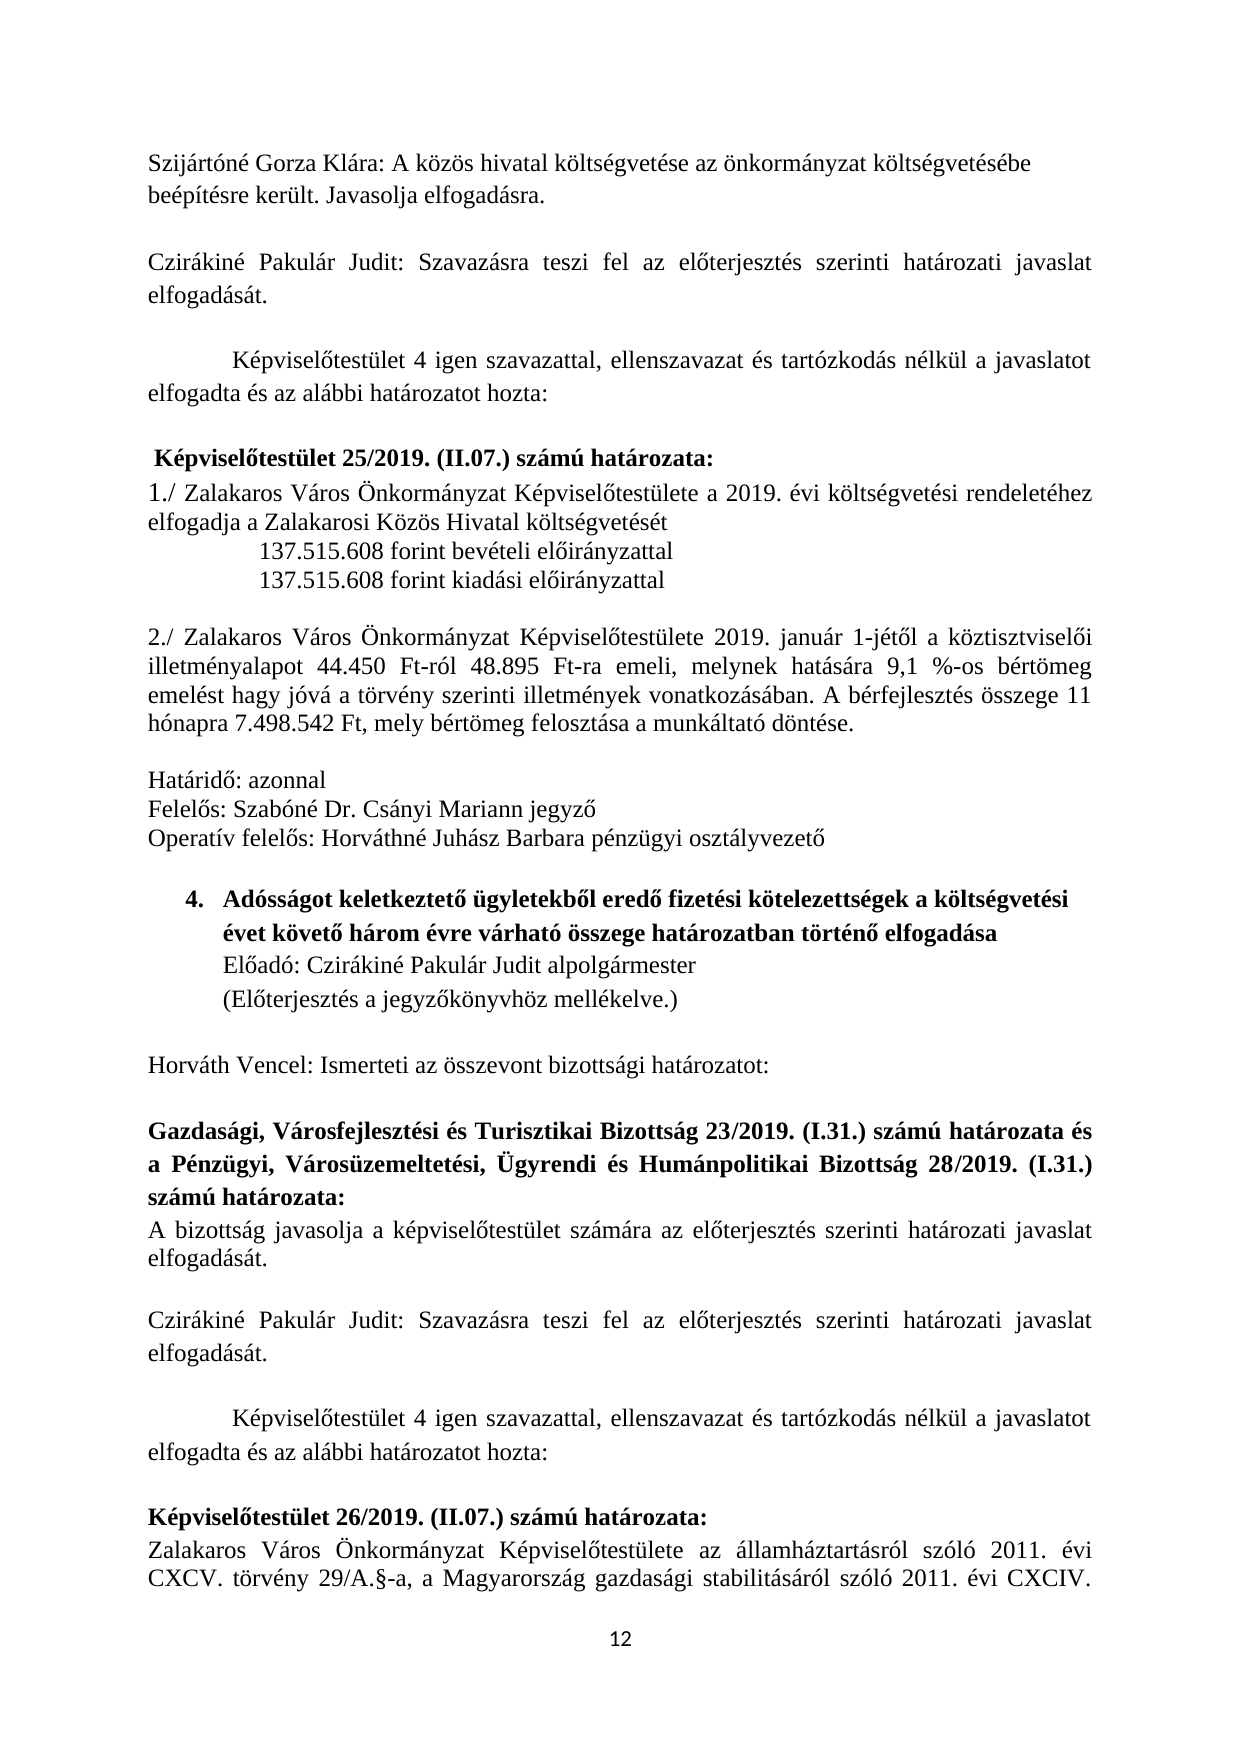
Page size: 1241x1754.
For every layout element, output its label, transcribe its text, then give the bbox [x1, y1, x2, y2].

text (Előterjesztés a jegyzőkönyvhöz mellékelve.) [148, 984, 1093, 1012]
text Képviselőtestület 4 igen szavazattal, ellenszavazat és tartózkodás nélkül a javaslatot elfogadta és az alábbi határozatot hozta: [148, 1403, 1093, 1465]
text 137.515.608 forint bevételi előirányzattal [259, 536, 1093, 565]
text 137.515.608 forint kiadási előirányzattal [259, 565, 1093, 593]
text Képviselőtestület 26/2019. (II.07.) számú határozata: [148, 1502, 1093, 1531]
text Képviselőtestület 25/2019. (II.07.) számú határozata: [148, 443, 1093, 472]
text Határidő: azonnal [148, 765, 1093, 794]
text Gazdasági, Városfejlesztési és Turisztikai Bizottság 23/2019. (I.31.) számú határozata és a Pénzügyi, Városüzemeltetési, Ügyrendi és Humánpolitikai Bizottság 28/2019. (I.31.) számú határozata: [148, 1116, 1093, 1211]
text Czirákiné Pakulár Judit: Szavazásra teszi fel az előterjesztés szerinti határozati javaslat elfogadását. [148, 1305, 1093, 1367]
text Szijártóné Gorza Klára: A közös hivatal költségvetése az önkormányzat költségvetésébe beépítésre került. Javasolja elfogadásra. [148, 148, 1093, 209]
list Adósságot keletkeztető ügyletekből eredő fizetési kötelezettségek a költségvetési [185, 884, 1093, 913]
text Czirákiné Pakulár Judit: Szavazásra teszi fel az előterjesztés szerinti határozati javaslat elfogadását. [148, 247, 1093, 308]
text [148, 1535, 1093, 1592]
text Operatív felelős: Horváthné Juhász Barbara pénzügyi osztályvezető [148, 823, 1093, 852]
text Előadó: Czirákiné Pakulár Judit alpolgármester [223, 951, 1093, 979]
text 1./ Zalakaros Város Önkormányzat Képviselőtestülete a 2019. évi költségvetési rendeletéhez elfogadja a Zalakarosi Közös Hivatal költségvetését [148, 476, 1093, 536]
text Képviselőtestület 4 igen szavazattal, ellenszavazat és tartózkodás nélkül a javaslatot elfogadta és az alábbi határozatot hozta: [148, 345, 1093, 407]
text évet követő három évre várható összege határozatban történő elfogadása [223, 918, 1093, 946]
text Horváth Vencel: Ismerteti az összevont bizottsági határozatot: [148, 1050, 1093, 1078]
list A bizottság javasolja a képviselőtestület számára az előterjesztés szerinti határozati javaslat elfogadását. [148, 1215, 1093, 1272]
text Felelős: Szabóné Dr. Csányi Mariann jegyző [148, 794, 1093, 823]
text 2./ Zalakaros Város Önkormányzat Képviselőtestülete 2019. január 1-jétől a köztisztviselői illetményalapot 44.450 Ft-ról 48.895 Ft-ra emeli, melynek hatására 9,1 %-os bértömeg emelést hagy jóvá a törvény szerinti illetmények vonatkozásában. A bérfejlesztés összege 11 hónapra 7.498.542 Ft, mely bértömeg felosztása a munkáltató döntése. [148, 622, 1093, 737]
